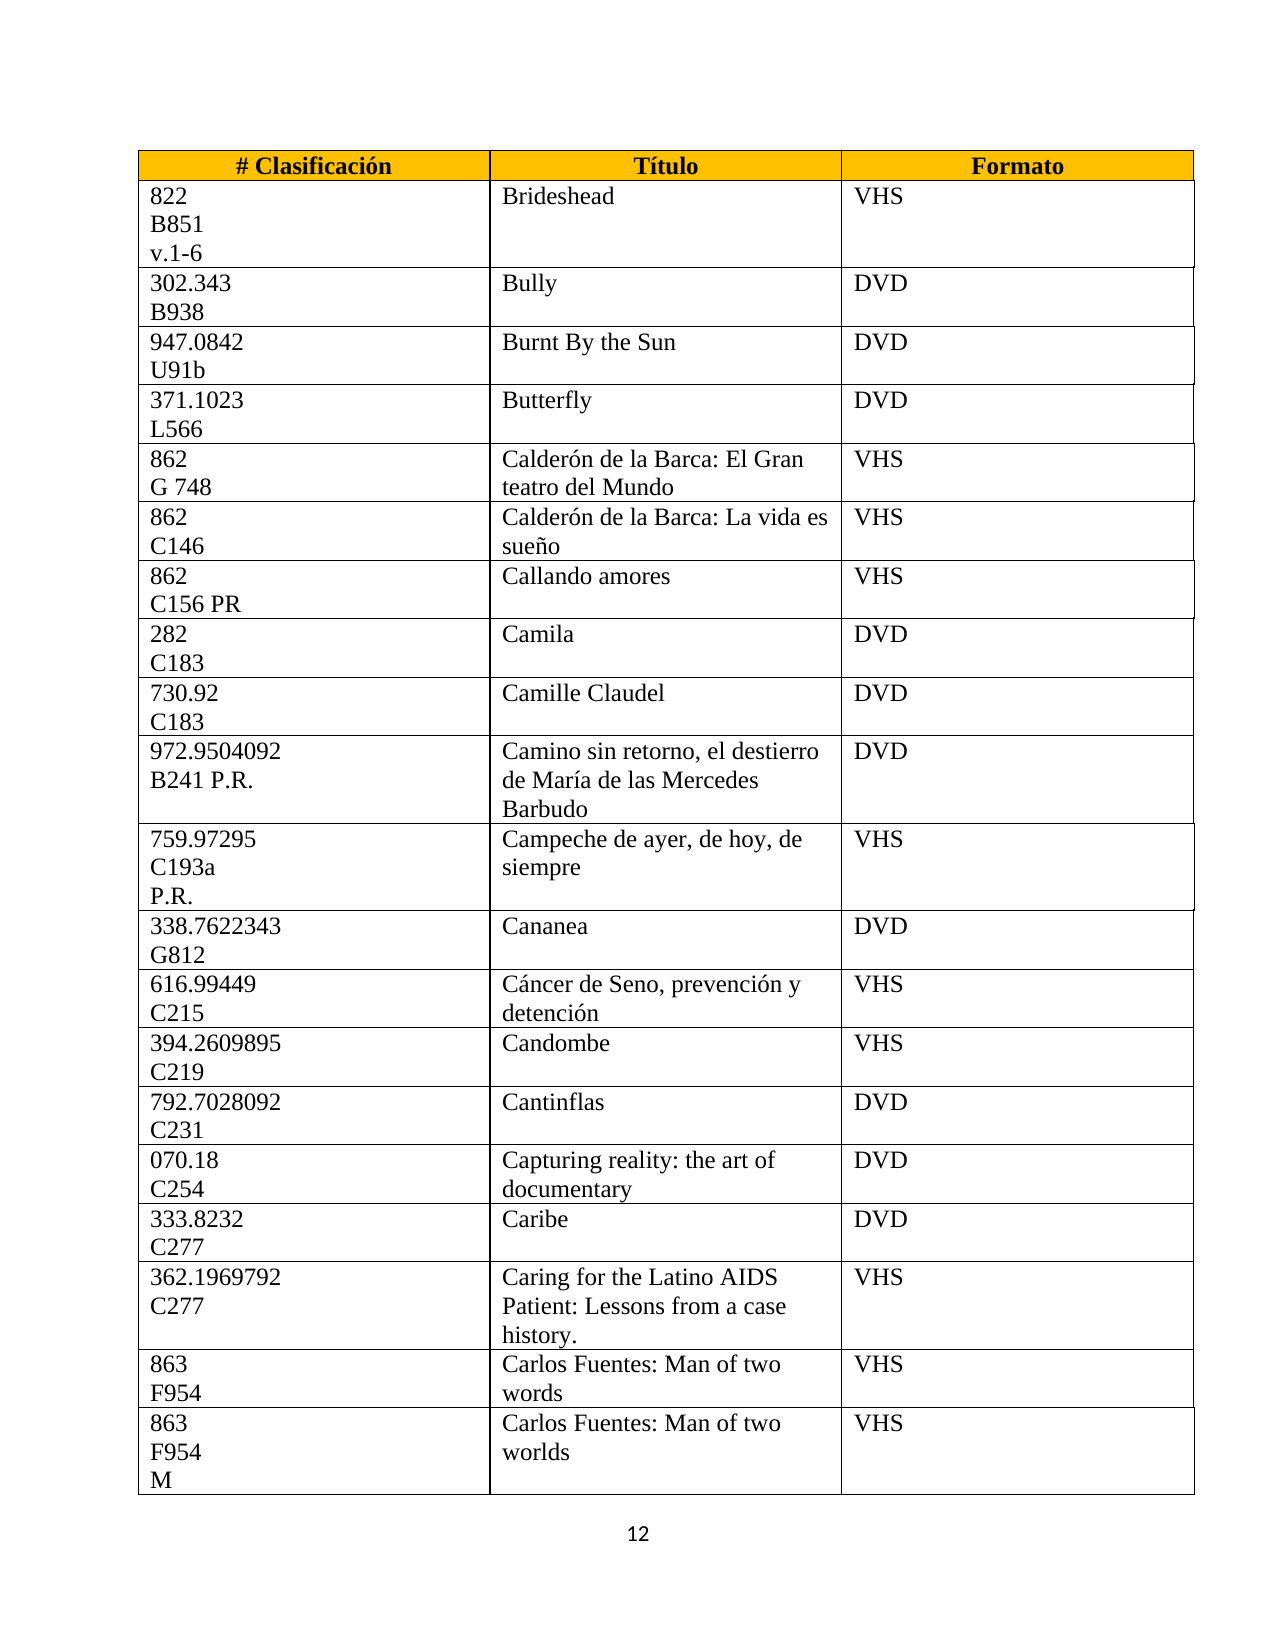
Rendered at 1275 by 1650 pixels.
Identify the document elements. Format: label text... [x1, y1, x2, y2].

table_cell VHS [842, 502, 1193, 560]
table_cell Caring for the Latino AIDS Patient: Lessons from a case history. [491, 1262, 841, 1348]
table_cell 371.1023 L566 [139, 385, 489, 443]
table_cell DVD [842, 1087, 1193, 1144]
table_cell 333.8232 C277 [139, 1204, 489, 1261]
table_cell DVD [842, 1145, 1193, 1203]
table_cell DVD [842, 327, 1194, 384]
table_cell VHS [842, 181, 1194, 267]
table_cell VHS [842, 1262, 1193, 1348]
table_cell VHS [842, 1408, 1194, 1494]
table_header Formato [842, 151, 1193, 180]
table_cell 070.18 C254 [139, 1145, 489, 1203]
table_header Título [491, 151, 841, 180]
table_cell 362.1969792 C277 [139, 1262, 489, 1348]
table_cell Cantinflas [491, 1087, 841, 1144]
table_cell 863 F954 M [139, 1408, 489, 1494]
table_cell Carlos Fuentes: Man of two words [491, 1350, 841, 1407]
table_cell Camille Claudel [491, 678, 841, 735]
table_cell VHS [842, 1350, 1193, 1407]
table_cell DVD [842, 678, 1193, 735]
table_cell Caribe [491, 1204, 841, 1261]
table_cell 730.92 C183 [139, 678, 489, 735]
table_cell Cáncer de Seno, prevención y detención [491, 970, 841, 1027]
table_cell 862 G 748 [139, 444, 489, 501]
table_cell 338.7622343 G812 [139, 911, 489, 968]
table_cell DVD [842, 268, 1193, 326]
table_cell 759.97295 C193a P.R. [139, 824, 489, 910]
table_cell VHS [842, 970, 1193, 1027]
table_cell Capturing reality: the art of documentary [491, 1145, 841, 1203]
table_cell Carlos Fuentes: Man of two worlds [491, 1408, 841, 1494]
table_cell VHS [842, 824, 1194, 910]
table_cell Candombe [491, 1028, 841, 1086]
table_cell 862 C156 PR [139, 561, 489, 618]
table_cell DVD [842, 1204, 1193, 1261]
table_cell 862 C146 [139, 502, 489, 560]
table_cell DVD [842, 385, 1193, 443]
table_cell Burnt By the Sun [491, 327, 841, 384]
table_cell 822 B851 v.1-6 [139, 181, 489, 267]
table_cell Cananea [491, 911, 841, 968]
table_cell 792.7028092 C231 [139, 1087, 489, 1144]
table_cell Camila [491, 619, 841, 677]
table_cell Calderón de la Barca: El Gran teatro del Mundo [491, 444, 841, 501]
table_cell 863 F954 [139, 1350, 489, 1407]
table_cell DVD [842, 736, 1193, 823]
table_cell 394.2609895 C219 [139, 1028, 489, 1086]
table_cell 972.9504092 B241 P.R. [139, 736, 489, 823]
table_cell VHS [842, 444, 1194, 501]
table_cell 947.0842 U91b [139, 327, 489, 384]
table_cell Bully [491, 268, 841, 326]
table_cell DVD [842, 619, 1193, 677]
table_cell Campeche de ayer, de hoy, de siempre [491, 824, 841, 910]
table_cell DVD [842, 911, 1193, 968]
table_cell 302.343 B938 [139, 268, 489, 326]
table_cell 282 C183 [139, 619, 489, 677]
table_cell VHS [842, 1028, 1193, 1086]
table_cell Callando amores [491, 561, 841, 618]
table_cell Brideshead [491, 181, 841, 267]
table_cell Butterfly [491, 385, 841, 443]
table_header # Clasificación [139, 151, 489, 180]
table_cell VHS [842, 561, 1194, 618]
table_cell Camino sin retorno, el destierro de María de las Mercedes Barbudo [491, 736, 841, 823]
table_cell Calderón de la Barca: La vida es sueño [491, 502, 841, 560]
table_cell 616.99449 C215 [139, 970, 489, 1027]
